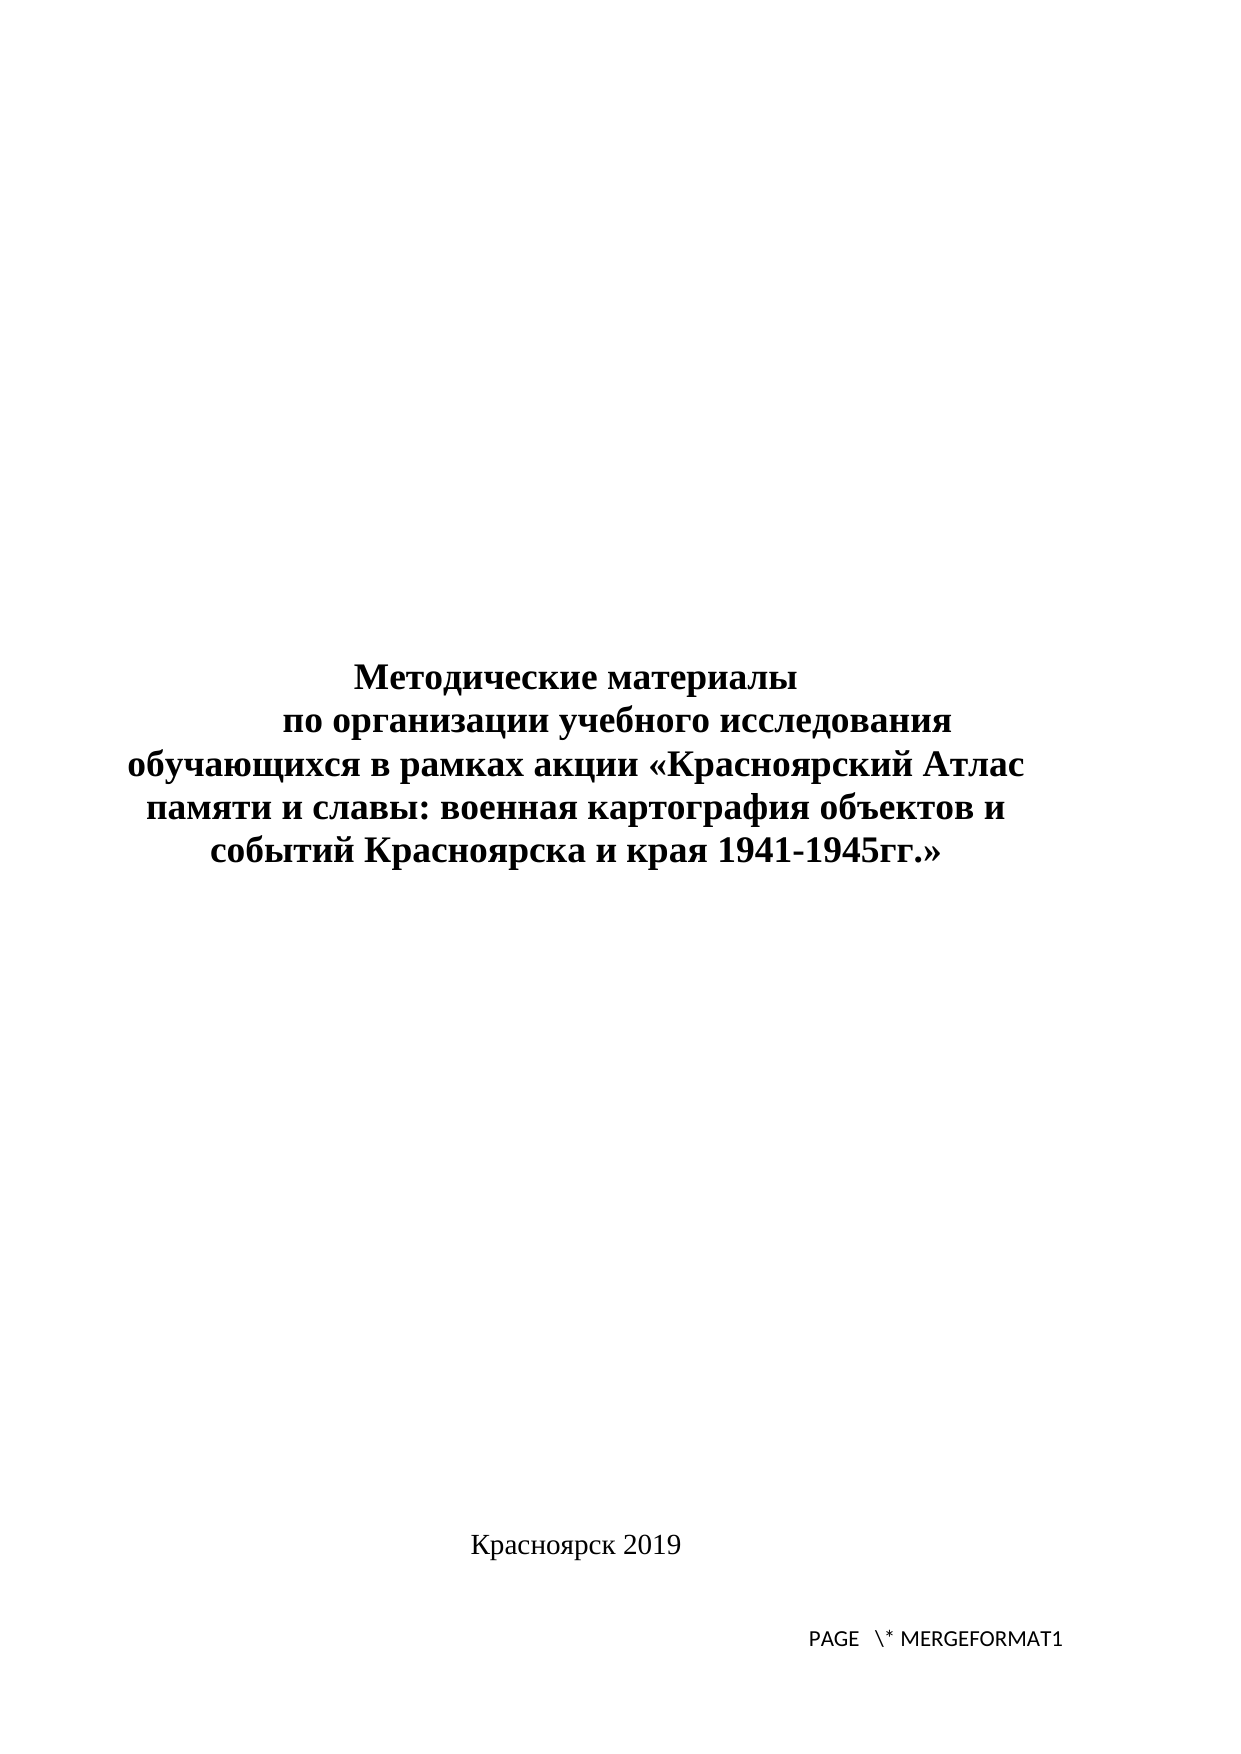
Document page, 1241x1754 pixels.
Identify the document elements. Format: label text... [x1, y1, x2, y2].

text Методические материалы [89, 655, 1063, 698]
text по организации учебного исследования обучающихся в рамках акции «Красноярский Атлас памяти и славы: военная картография объектов и событий Красноярска и края 1941-1945гг.» [89, 698, 1063, 870]
text Красноярск 2019 [89, 1527, 1063, 1560]
